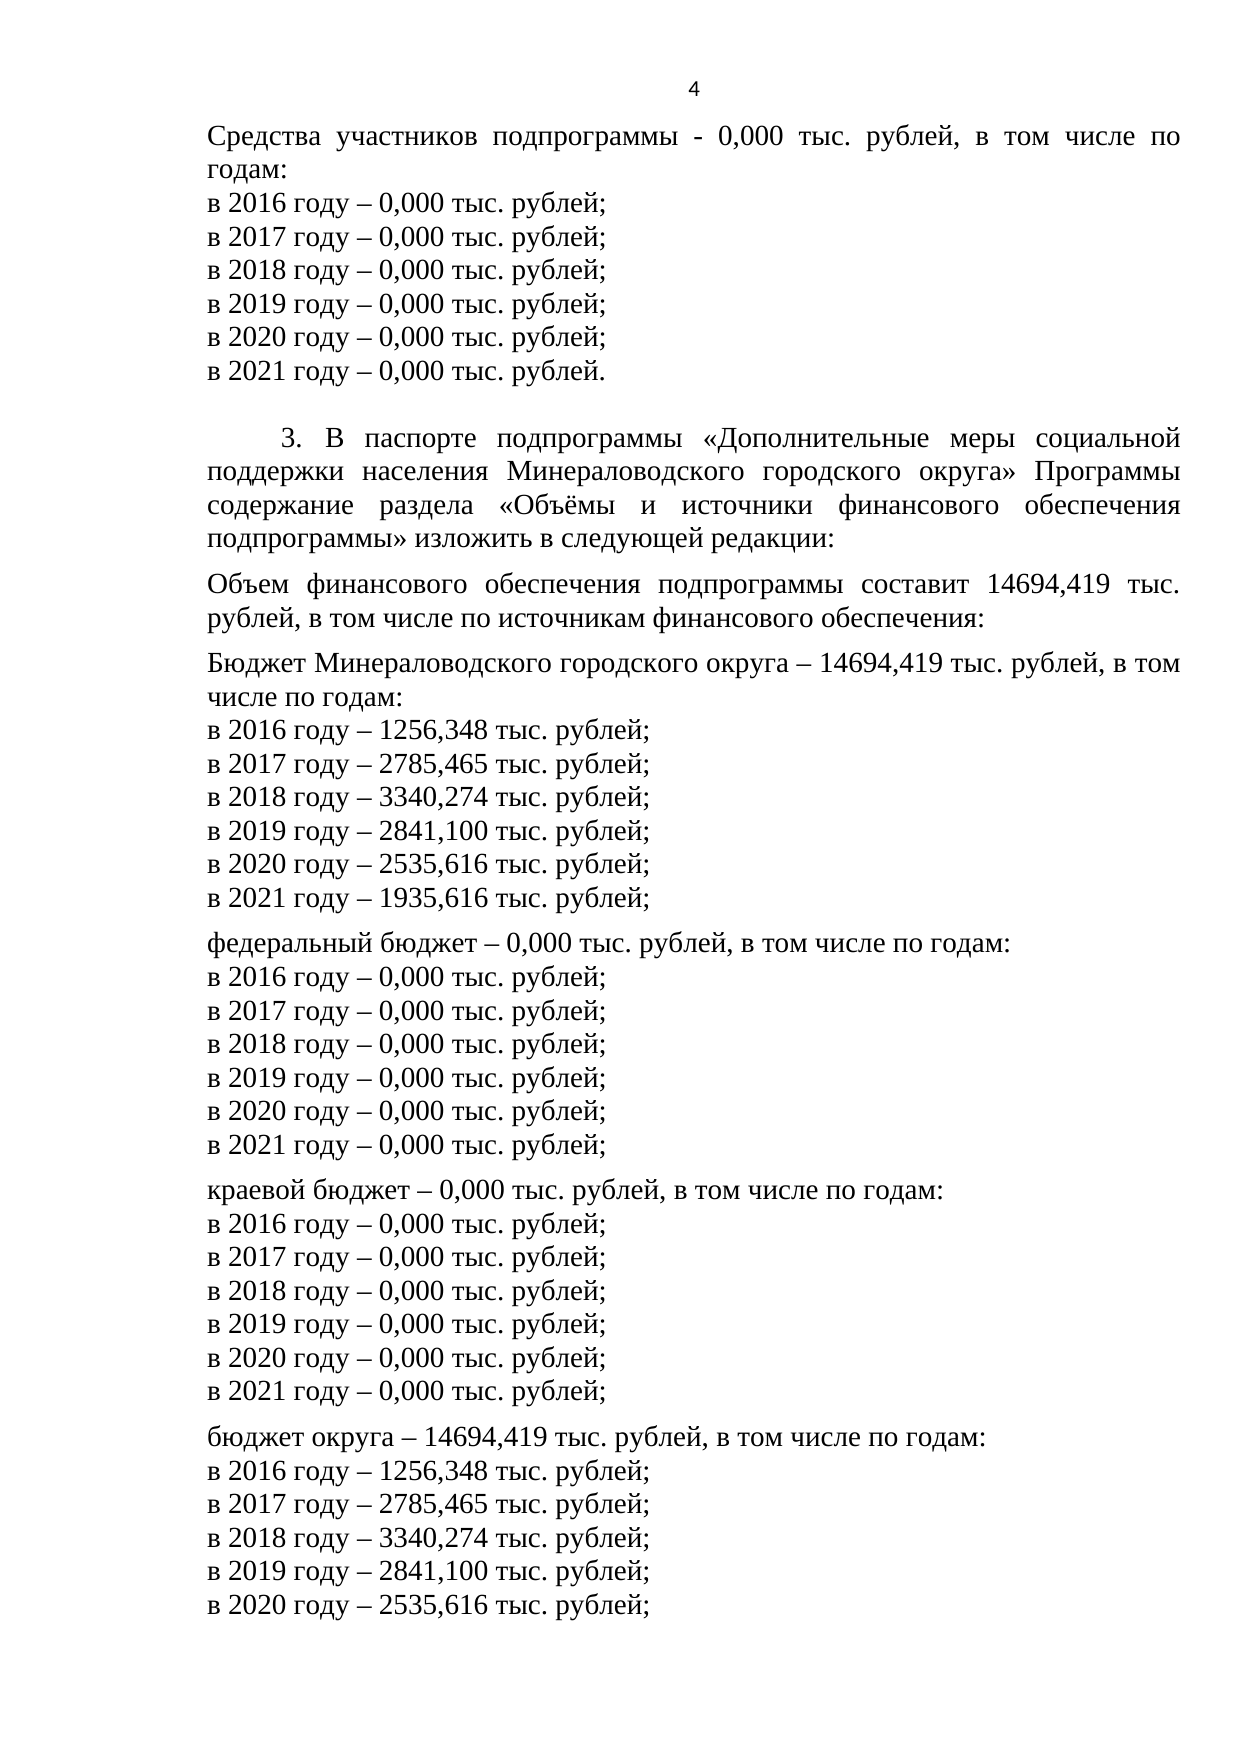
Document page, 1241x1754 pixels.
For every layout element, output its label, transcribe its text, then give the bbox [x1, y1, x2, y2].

text в 2020 году – 0,000 тыс. рублей; [207, 1093, 1181, 1127]
text в 2021 году – 1935,616 тыс. рублей; [207, 880, 1181, 913]
list в 2018 году – 0,000 тыс. рублей; [207, 252, 1181, 286]
text в 2016 году – 0,000 тыс. рублей; [207, 1206, 1181, 1239]
text Бюджет Минераловодского городского округа – 14694,419 тыс. рублей, в том числе по годам: [207, 645, 1181, 712]
text в 2019 году – 0,000 тыс. рублей; [207, 1060, 1181, 1093]
text в 2019 году – 2841,100 тыс. рублей; [207, 813, 1181, 846]
text в 2017 году – 0,000 тыс. рублей; [207, 1239, 1181, 1273]
text в 2017 году – 0,000 тыс. рублей; [207, 993, 1181, 1026]
text в 2016 году – 1256,348 тыс. рублей; [207, 1453, 1181, 1486]
text в 2017 году – 2785,465 тыс. рублей; [207, 1486, 1181, 1520]
list в 2017 году – 0,000 тыс. рублей; [207, 219, 1181, 252]
text краевой бюджет – 0,000 тыс. рублей, в том числе по годам: [207, 1172, 1181, 1206]
text в 2019 году – 0,000 тыс. рублей; [207, 1306, 1181, 1340]
text в 2020 году – 0,000 тыс. рублей; [207, 1340, 1181, 1373]
list в 2020 году – 0,000 тыс. рублей; [207, 319, 1181, 353]
list В паспорте подпрограммы «Дополнительные меры социальной поддержки населения Минераловодского городского округа» Программы содержание раздела «Объёмы и источники финансового обеспечения подпрограммы» изложить в следующей редакции: [207, 420, 1181, 554]
text в 2021 году – 0,000 тыс. рублей; [207, 1127, 1181, 1160]
text в 2018 году – 0,000 тыс. рублей; [207, 1026, 1181, 1060]
text в 2019 году – 2841,100 тыс. рублей; [207, 1553, 1181, 1587]
text в 2018 году – 3340,274 тыс. рублей; [207, 1520, 1181, 1553]
text федеральный бюджет – 0,000 тыс. рублей, в том числе по годам: [207, 926, 1181, 959]
text в 2018 году – 0,000 тыс. рублей; [207, 1273, 1181, 1306]
list в 2021 году – 0,000 тыс. рублей. [207, 353, 1181, 386]
text в 2021 году – 0,000 тыс. рублей; [207, 1373, 1181, 1407]
text в 2020 году – 2535,616 тыс. рублей; [207, 846, 1181, 880]
text Средства участников подпрограммы - 0,000 тыс. рублей, в том числе по годам: [207, 118, 1181, 185]
text в 2020 году – 2535,616 тыс. рублей; [207, 1587, 1181, 1620]
text в 2016 году – 0,000 тыс. рублей; [207, 959, 1181, 993]
text в 2018 году – 3340,274 тыс. рублей; [207, 779, 1181, 813]
text бюджет округа – 14694,419 тыс. рублей, в том числе по годам: [207, 1419, 1181, 1453]
text Объем финансового обеспечения подпрограммы составит 14694,419 тыс. рублей, в том числе по источникам финансового обеспечения: [207, 566, 1181, 633]
text в 2017 году – 2785,465 тыс. рублей; [207, 746, 1181, 779]
list в 2019 году – 0,000 тыс. рублей; [207, 286, 1181, 319]
list в 2016 году – 0,000 тыс. рублей; [207, 185, 1181, 219]
text в 2016 году – 1256,348 тыс. рублей; [207, 712, 1181, 746]
